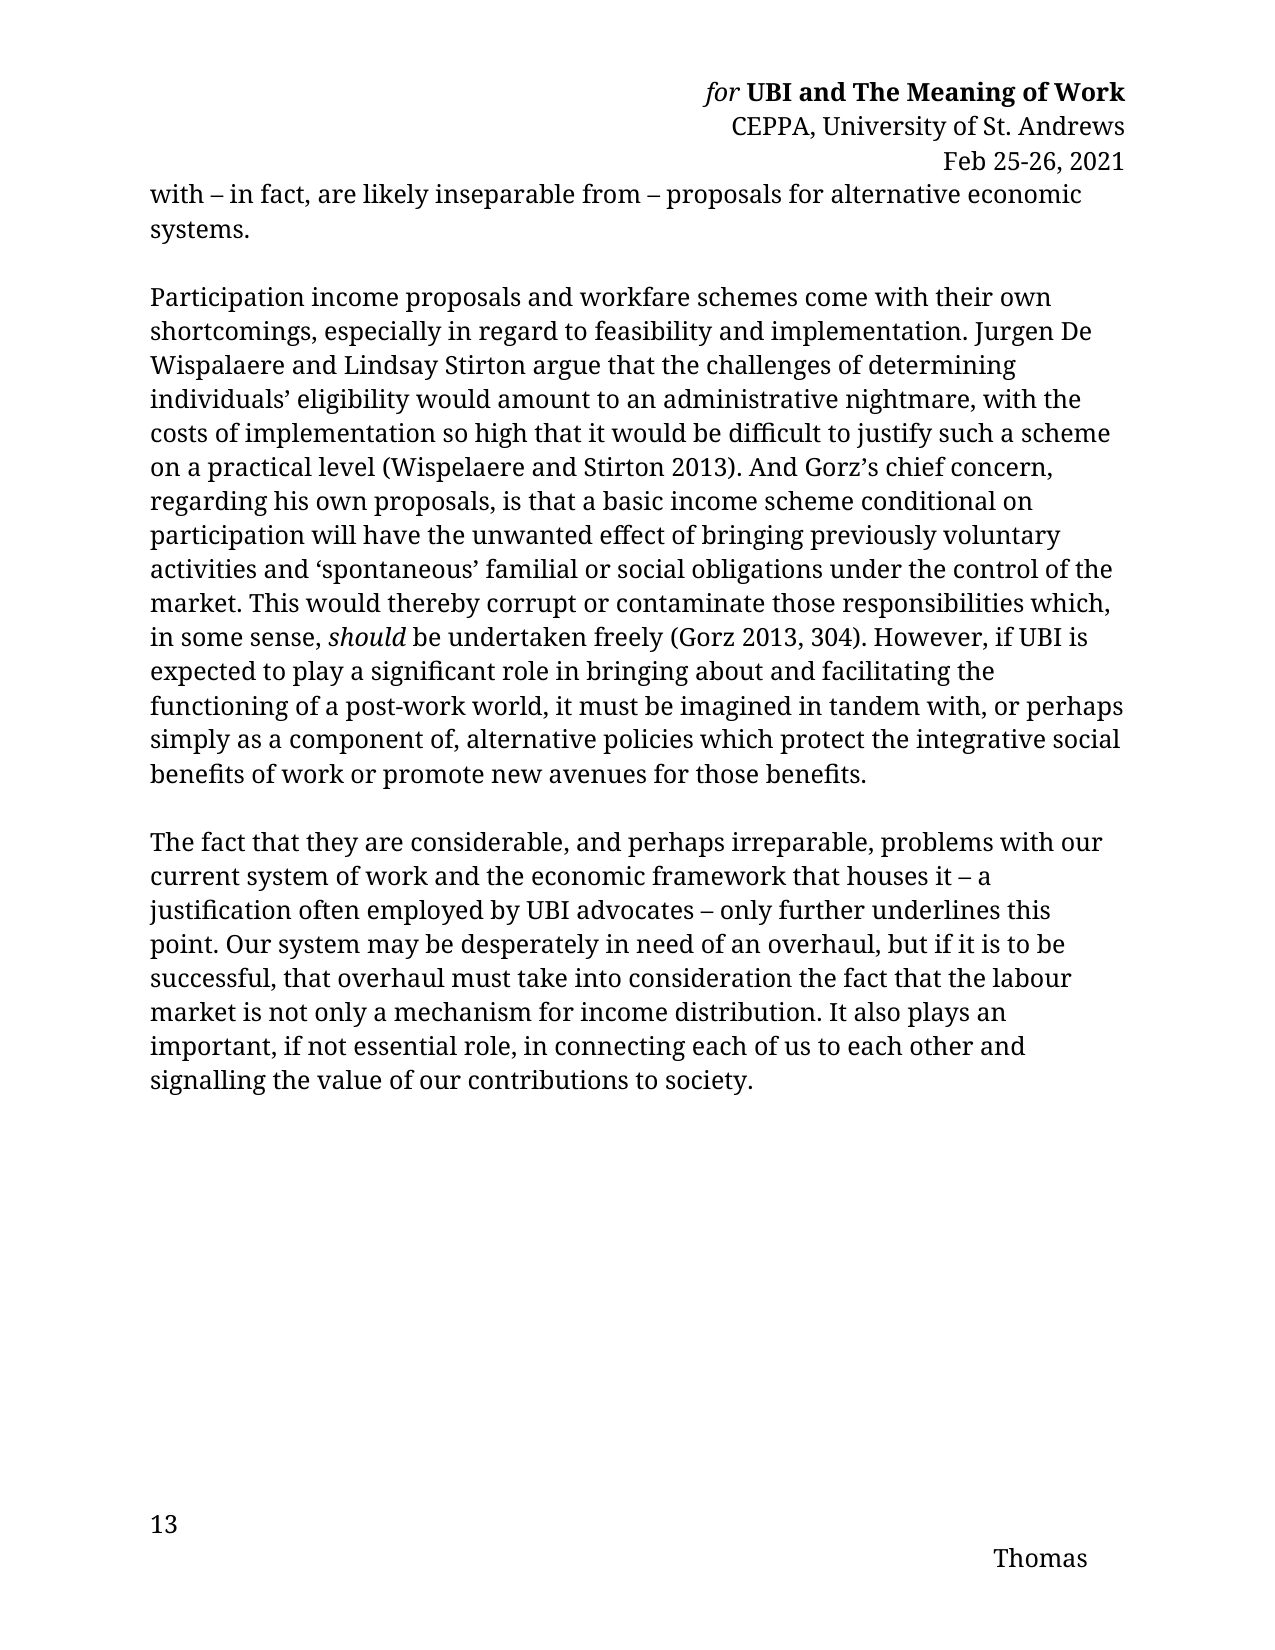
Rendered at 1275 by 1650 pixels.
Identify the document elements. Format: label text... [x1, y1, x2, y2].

text The fact that they are considerable, and perhaps irreparable, problems with our current system of work and the economic framework that houses it – a justification often employed by UBI advocates – only further underlines this point. Our system may be desperately in need of an overhaul, but if it is to be successful, that overhaul must take into consideration the fact that the labour market is not only a mechanism for income distribution. It also plays an important, if not essential role, in connecting each of us to each other and signalling the value of our contributions to society. [150, 824, 1125, 1097]
text Participation income proposals and workfare schemes come with their own shortcomings, especially in regard to feasibility and implementation. Jurgen De Wispalaere and Lindsay Stirton argue that the challenges of determining individuals’ eligibility would amount to an administrative nightmare, with the costs of implementation so high that it would be difficult to justify such a scheme on a practical level (Wispelaere and Stirton 2013). And Gorz’s chief concern, regarding his own proposals, is that a basic income scheme conditional on participation will have the unwanted effect of bringing previously voluntary activities and ‘spontaneous’ familial or social obligations under the control of the market. This would thereby corrupt or contaminate those responsibilities which, in some sense, should be undertaken freely (Gorz 2013, 304). However, if UBI is expected to play a significant role in bringing about and facilitating the functioning of a post-work world, it must be imagined in tandem with, or perhaps simply as a component of, alternative policies which protect the integrative social benefits of work or promote new avenues for those benefits. [150, 279, 1125, 790]
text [150, 177, 1125, 245]
